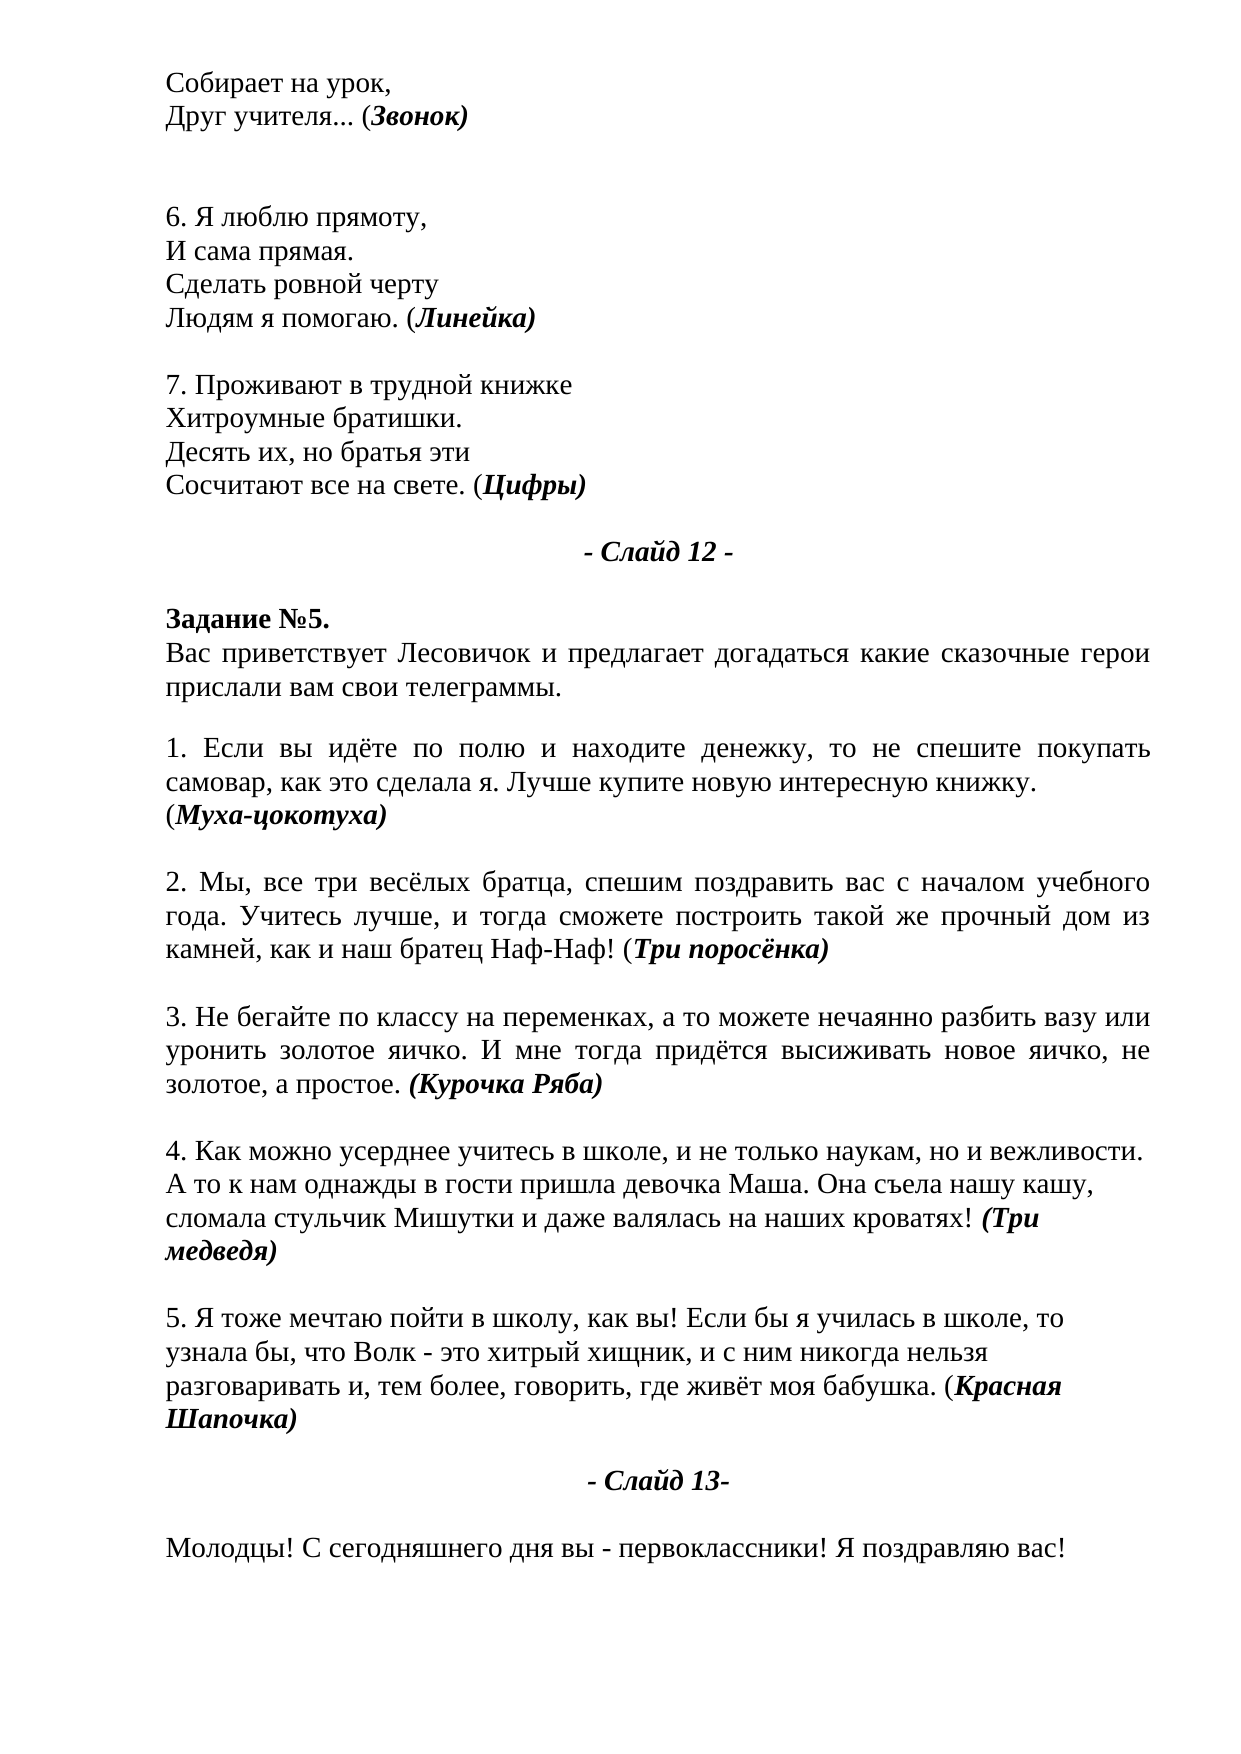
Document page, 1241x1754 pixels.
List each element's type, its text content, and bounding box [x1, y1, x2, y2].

text Сделать ровной черту [165, 266, 1152, 300]
text Людям я помогаю. (Линейка) [165, 300, 1152, 333]
text 6. Я люблю прямоту, [165, 199, 1152, 233]
text Собирает на урок, [165, 65, 1152, 98]
text Задание №5. [165, 602, 1152, 635]
text 4. Как можно усерднее учитесь в школе, и не только наукам, но и вежливости. А то к нам однажды в гости пришла девочка Маша. Она съела нашу кашу, сломала стульчик Мишутки и даже валялась на наших кроватях! (Три медведя) 5. Я тоже мечтаю пойти в школу, как вы! Если бы я училась в школе, то узнала бы, что Волк - это хитрый хищник, и с ним никогда нельзя разговаривать и, тем более, говорить, где живёт моя бабушка. (Красная Шапочка) [165, 1099, 1152, 1435]
text 1. Если вы идёте по полю и находите денежку, то не спешите покупать самовар, как это сделала я. Лучше купите новую интересную книжку. [165, 730, 1152, 797]
text Хитроумные братишки. [165, 400, 1152, 434]
text 2. Мы, все три весёлых братца, спешим поздравить вас с началом учебного года. Учитесь лучше, и тогда сможете построить такой же прочный дом из камней, как и наш братец Наф-Наф! (Три поросёнка) [165, 831, 1152, 965]
text - Слайд 13- [165, 1463, 1152, 1496]
text И сама прямая. [165, 233, 1152, 266]
text 7. Проживают в трудной книжке [165, 333, 1152, 400]
text (Муха-цокотуха) [165, 797, 1152, 831]
text Вас приветствует Лесовичок и предлагает догадаться какие сказочные герои прислали вам свои телеграммы. [165, 635, 1152, 702]
text 3. Не бегайте по классу на переменках, а то можете нечаянно разбить вазу или уронить золотое яичко. И мне тогда придётся высиживать новое яичко, не золотое, а простое. (Курочка Ряба) [165, 965, 1152, 1099]
text - Слайд 12 - [165, 534, 1152, 568]
text Сосчитают все на свете. (Цифры) [165, 467, 1152, 501]
text Молодцы! С сегодняшнего дня вы - первоклассники! Я поздравляю вас! [165, 1530, 1152, 1563]
text Десять их, но братья эти [165, 434, 1152, 467]
text Друг учителя... (Звонок) [165, 98, 1152, 132]
